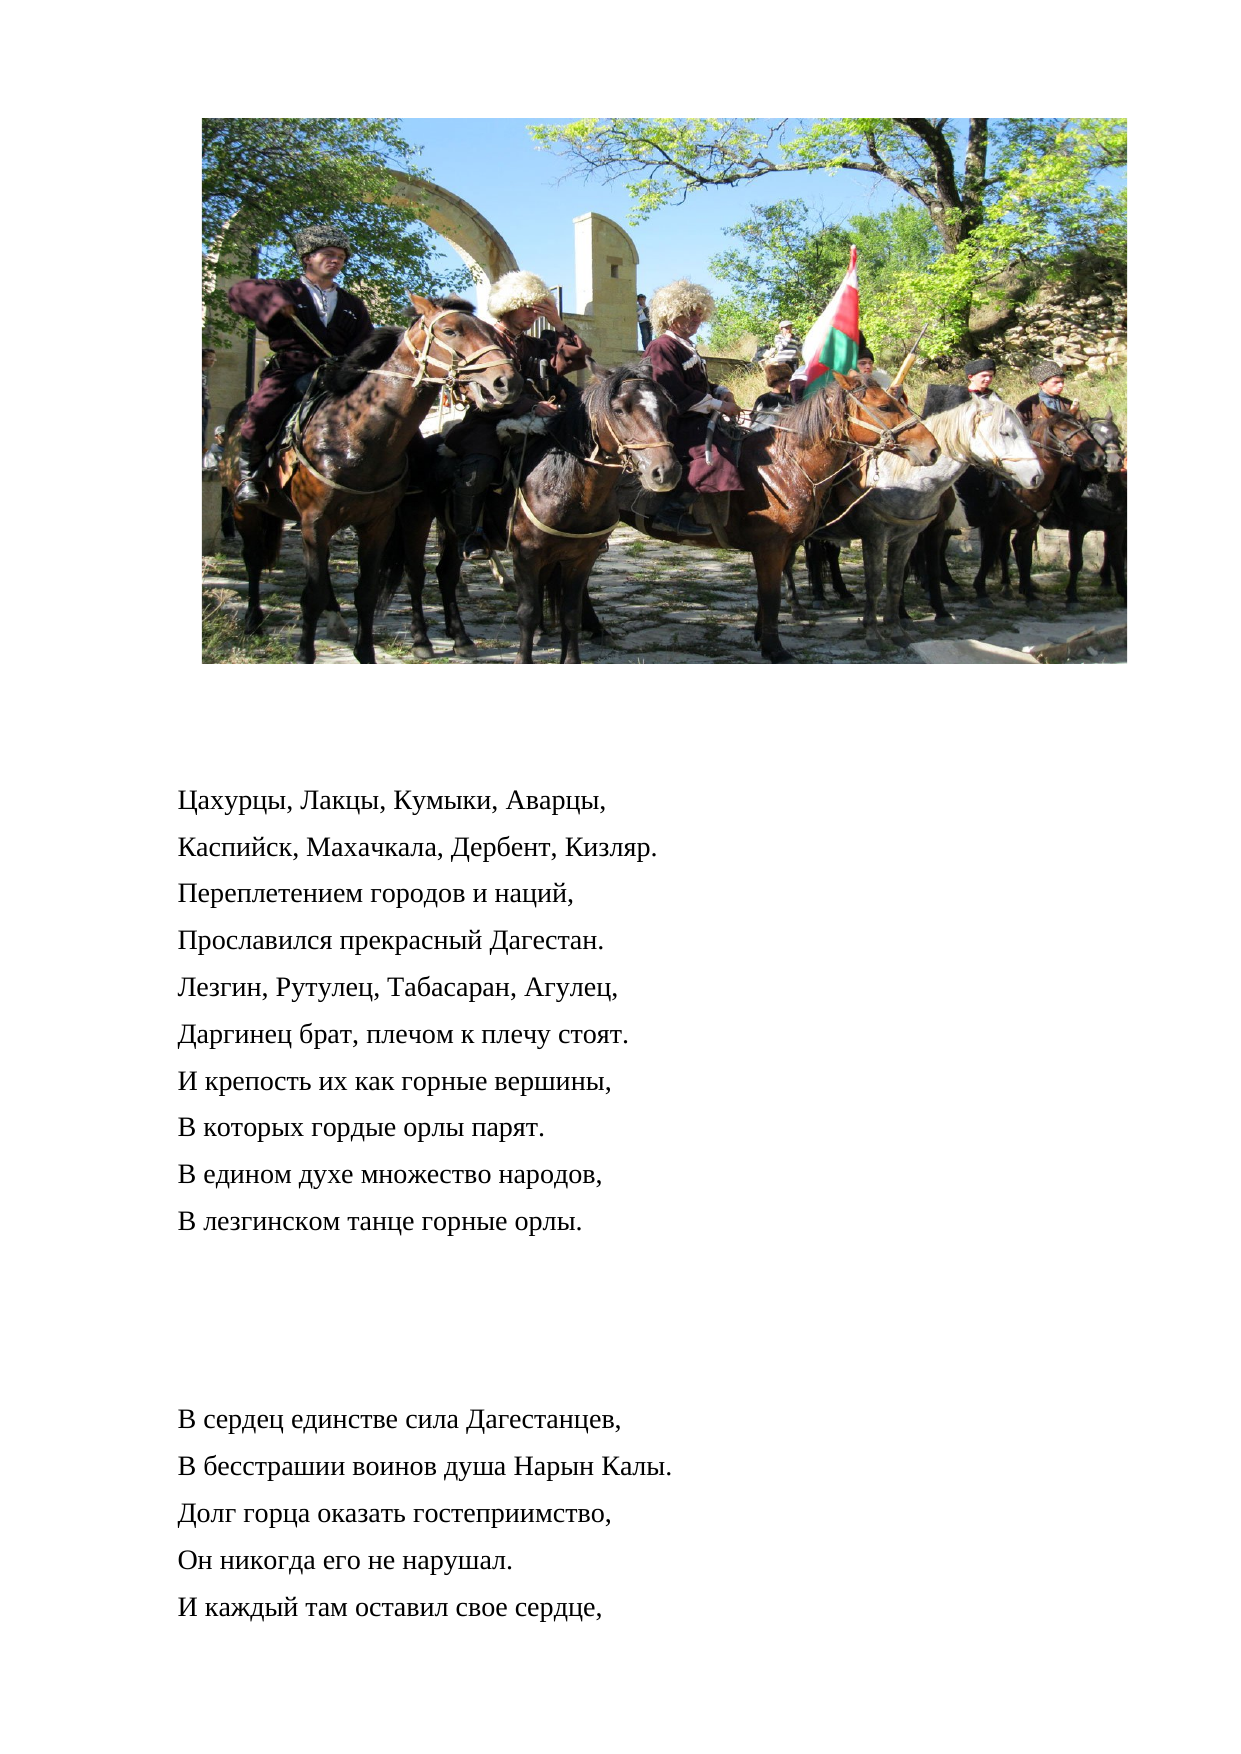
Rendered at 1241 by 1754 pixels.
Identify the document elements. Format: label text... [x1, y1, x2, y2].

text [177, 1341, 1152, 1622]
text Цахурцы, Лакцы, Кумыки, Аварцы, Каспийск, Махачкала, Дербент, Кизляр. Переплетением городов и наций, Прославился прекрасный Дагестан. Лезгин, Рутулец, Табасаран, Агулец, Даргинец брат, плечом к плечу стоят. И крепость их как горные вершины, В которых гордые орлы парят. В едином духе множество народов, В лезгинском танце горные орлы. [177, 769, 1152, 1236]
picture [201, 118, 1128, 664]
